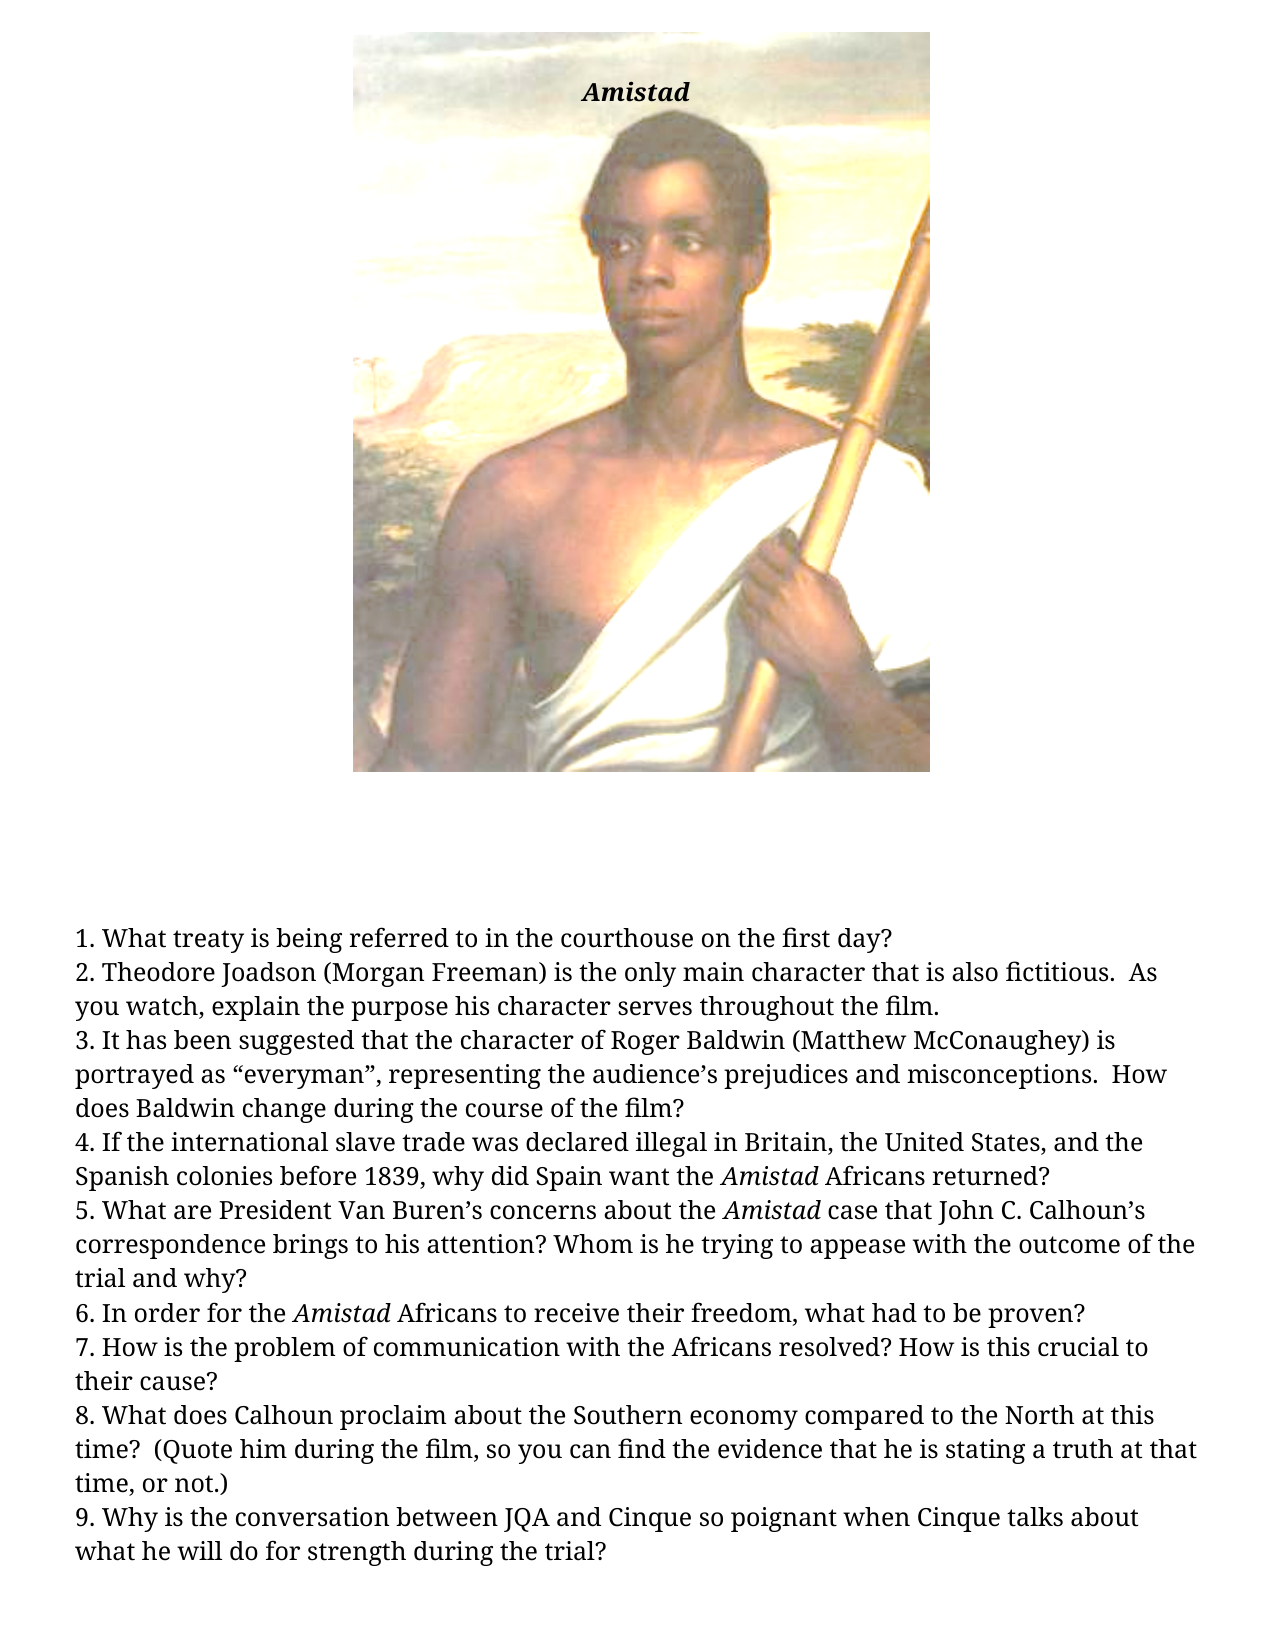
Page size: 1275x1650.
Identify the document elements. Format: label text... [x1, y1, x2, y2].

text 1. What treaty is being referred to in the courthouse on the first day? [75, 921, 1200, 954]
text 5. What are President Van Buren’s concerns about the Amistad case that John C. Calhoun’s correspondence brings to his attention? Whom is he trying to appease with the outcome of the trial and why? [75, 1193, 1200, 1295]
picture [353, 109, 930, 772]
text 3. It has been suggested that the character of Roger Baldwin (Matthew McConaughey) is portrayed as “everyman”, representing the audience’s prejudices and misconceptions. How does Baldwin change during the course of the film? [75, 1023, 1200, 1125]
text 9. Why is the conversation between JQA and Cinque so poignant when Cinque talks about what he will do for strength during the trial? [75, 1499, 1200, 1568]
text 8. What does Calhoun proclaim about the Southern economy compared to the North at this time? (Quote him during the film, so you can find the evidence that he is stating a truth at that time, or not.) [75, 1397, 1200, 1499]
text 2. Theodore Joadson (Morgan Freeman) is the only main character that is also fictitious. As you watch, explain the purpose his character serves throughout the film. [75, 954, 1200, 1023]
text 4. If the international slave trade was declared illegal in Britain, the United States, and the Spanish colonies before 1839, why did Spain want the Amistad Africans returned? [75, 1125, 1200, 1193]
text Amistad [75, 75, 1200, 109]
text 7. How is the problem of communication with the Africans resolved? How is this crucial to their cause? [75, 1329, 1200, 1397]
picture [353, 32, 930, 75]
text 6. In order for the Amistad Africans to receive their freedom, what had to be proven? [75, 1295, 1200, 1329]
